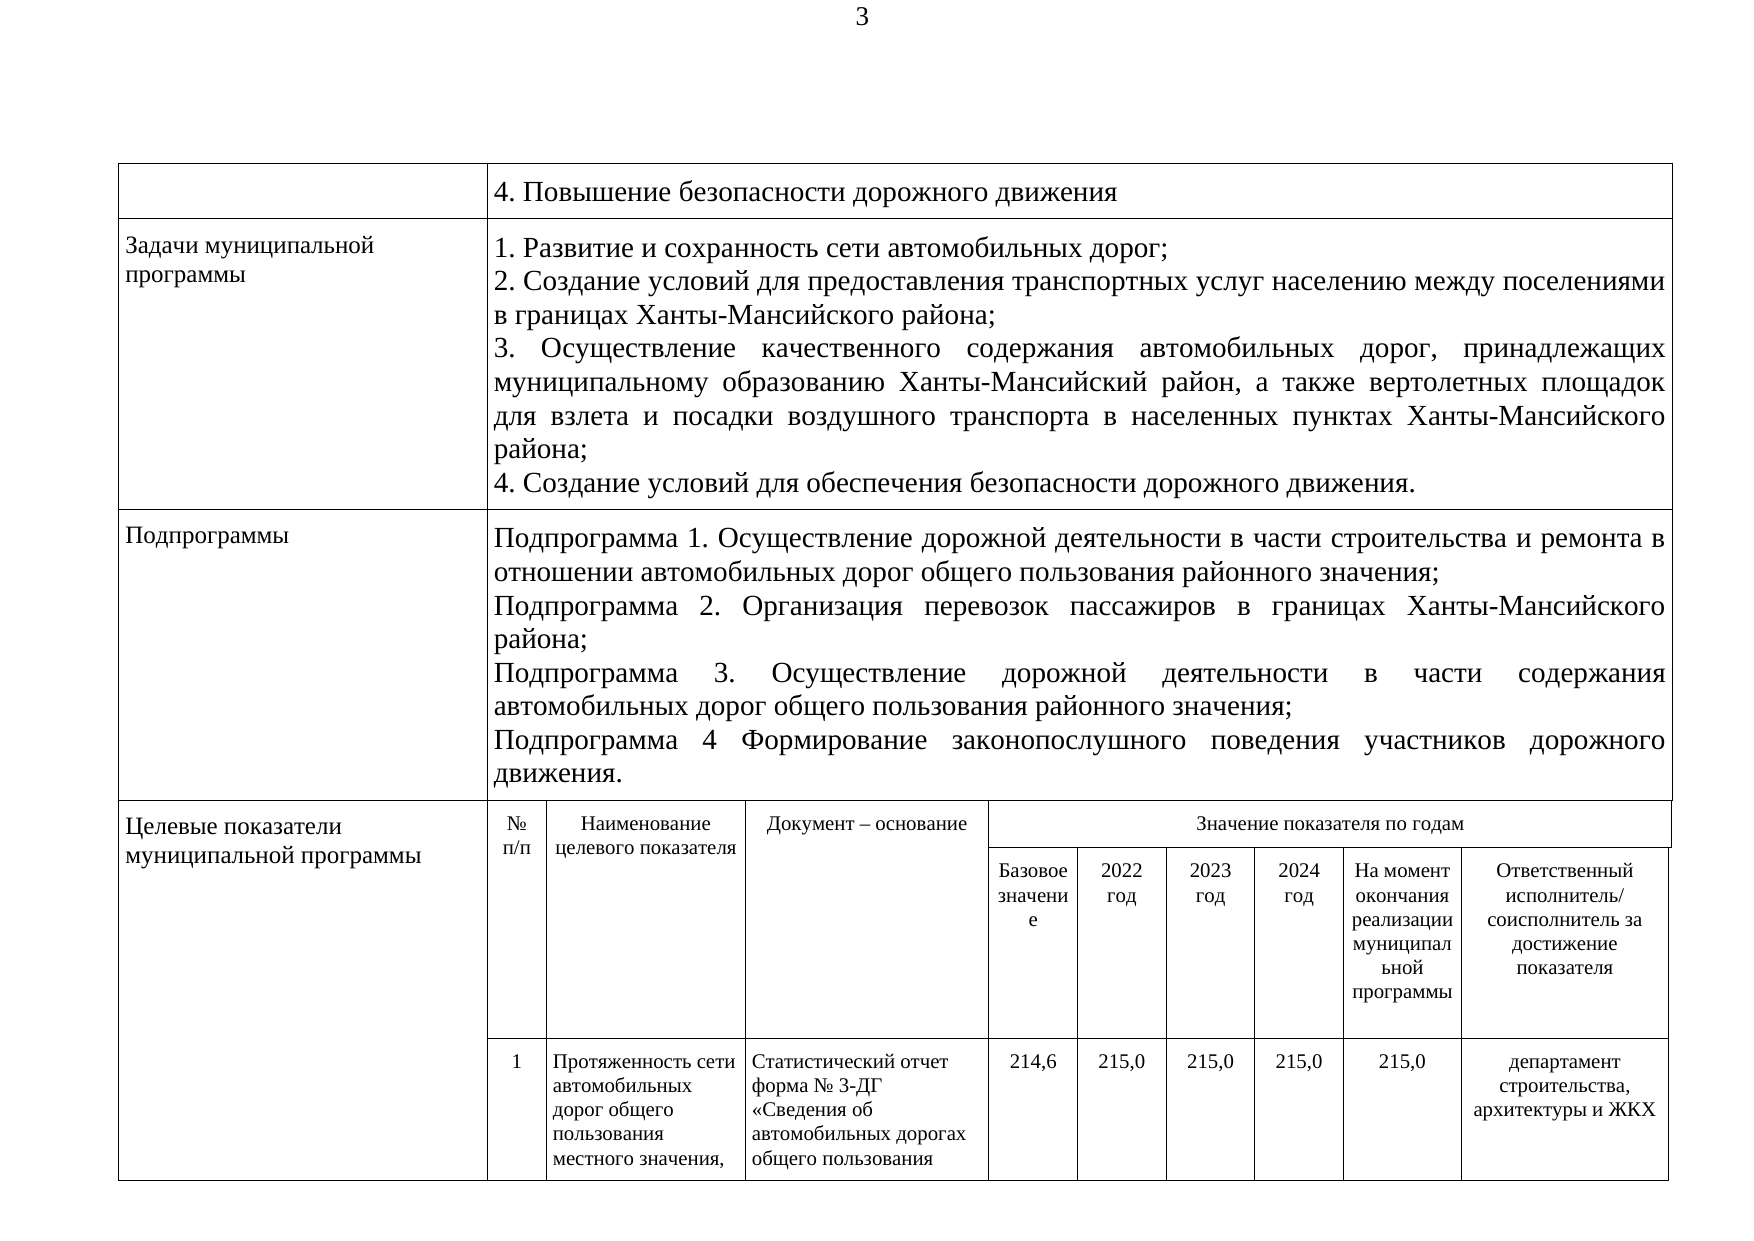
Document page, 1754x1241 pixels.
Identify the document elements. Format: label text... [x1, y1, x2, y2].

table_cell Базовое значение [989, 848, 1077, 1037]
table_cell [1462, 1039, 1668, 1180]
table_cell 215,0 [1078, 1039, 1166, 1180]
table_cell № п/п [488, 801, 546, 1037]
table_cell Значение показателя по годам [989, 801, 1671, 847]
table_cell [746, 1039, 988, 1180]
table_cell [547, 1039, 745, 1180]
table_cell На момент окончания реализации муниципальной программы [1344, 848, 1461, 1037]
table_cell Подпрограммы [119, 510, 487, 799]
table_cell 214,6 [989, 1039, 1077, 1180]
table_cell 1. Развитие и сохранность сети автомобильных дорог; 2. Создание условий для предоставления транспортных услуг населению между поселениями в границах Ханты-Мансийского района; 3. Осуществление качественного содержания автомобильных дорог, принадлежащих муниципальному образованию Ханты-Мансийский район, а также вертолетных площадок для взлета и посадки воздушного транспорта в населенных пунктах Ханты-Мансийского района; 4. Создание условий для обеспечения безопасности дорожного движения. [488, 219, 1672, 509]
table_cell 215,0 [1255, 1039, 1343, 1180]
table_cell 215,0 [1167, 1039, 1254, 1180]
table_cell Задачи муниципальной программы [119, 219, 487, 509]
table_cell 1 [488, 1039, 546, 1180]
table_cell 2024 год [1255, 848, 1343, 1037]
table_cell Наименование целевого показателя [547, 801, 745, 1037]
table_cell 2023 год [1167, 848, 1254, 1037]
table_cell Целевые показатели муниципальной программы [119, 801, 487, 1180]
table_cell Документ – основание [746, 801, 988, 1037]
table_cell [119, 164, 487, 218]
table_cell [488, 164, 1672, 218]
table_cell Подпрограмма 1. Осуществление дорожной деятельности в части строительства и ремонта в отношении автомобильных дорог общего пользования районного значения; Подпрограмма 2. Организация перевозок пассажиров в границах Ханты-Мансийского района; Подпрограмма 3. Осуществление дорожной деятельности в части содержания автомобильных дорог общего пользования районного значения; Подпрограмма 4 Формирование законопослушного поведения участников дорожного движения. [488, 510, 1672, 799]
table_cell 215,0 [1344, 1039, 1461, 1180]
table_cell Ответственный исполнитель/ соисполнитель за достижение показателя [1462, 848, 1668, 1037]
table_cell 2022 год [1078, 848, 1166, 1037]
